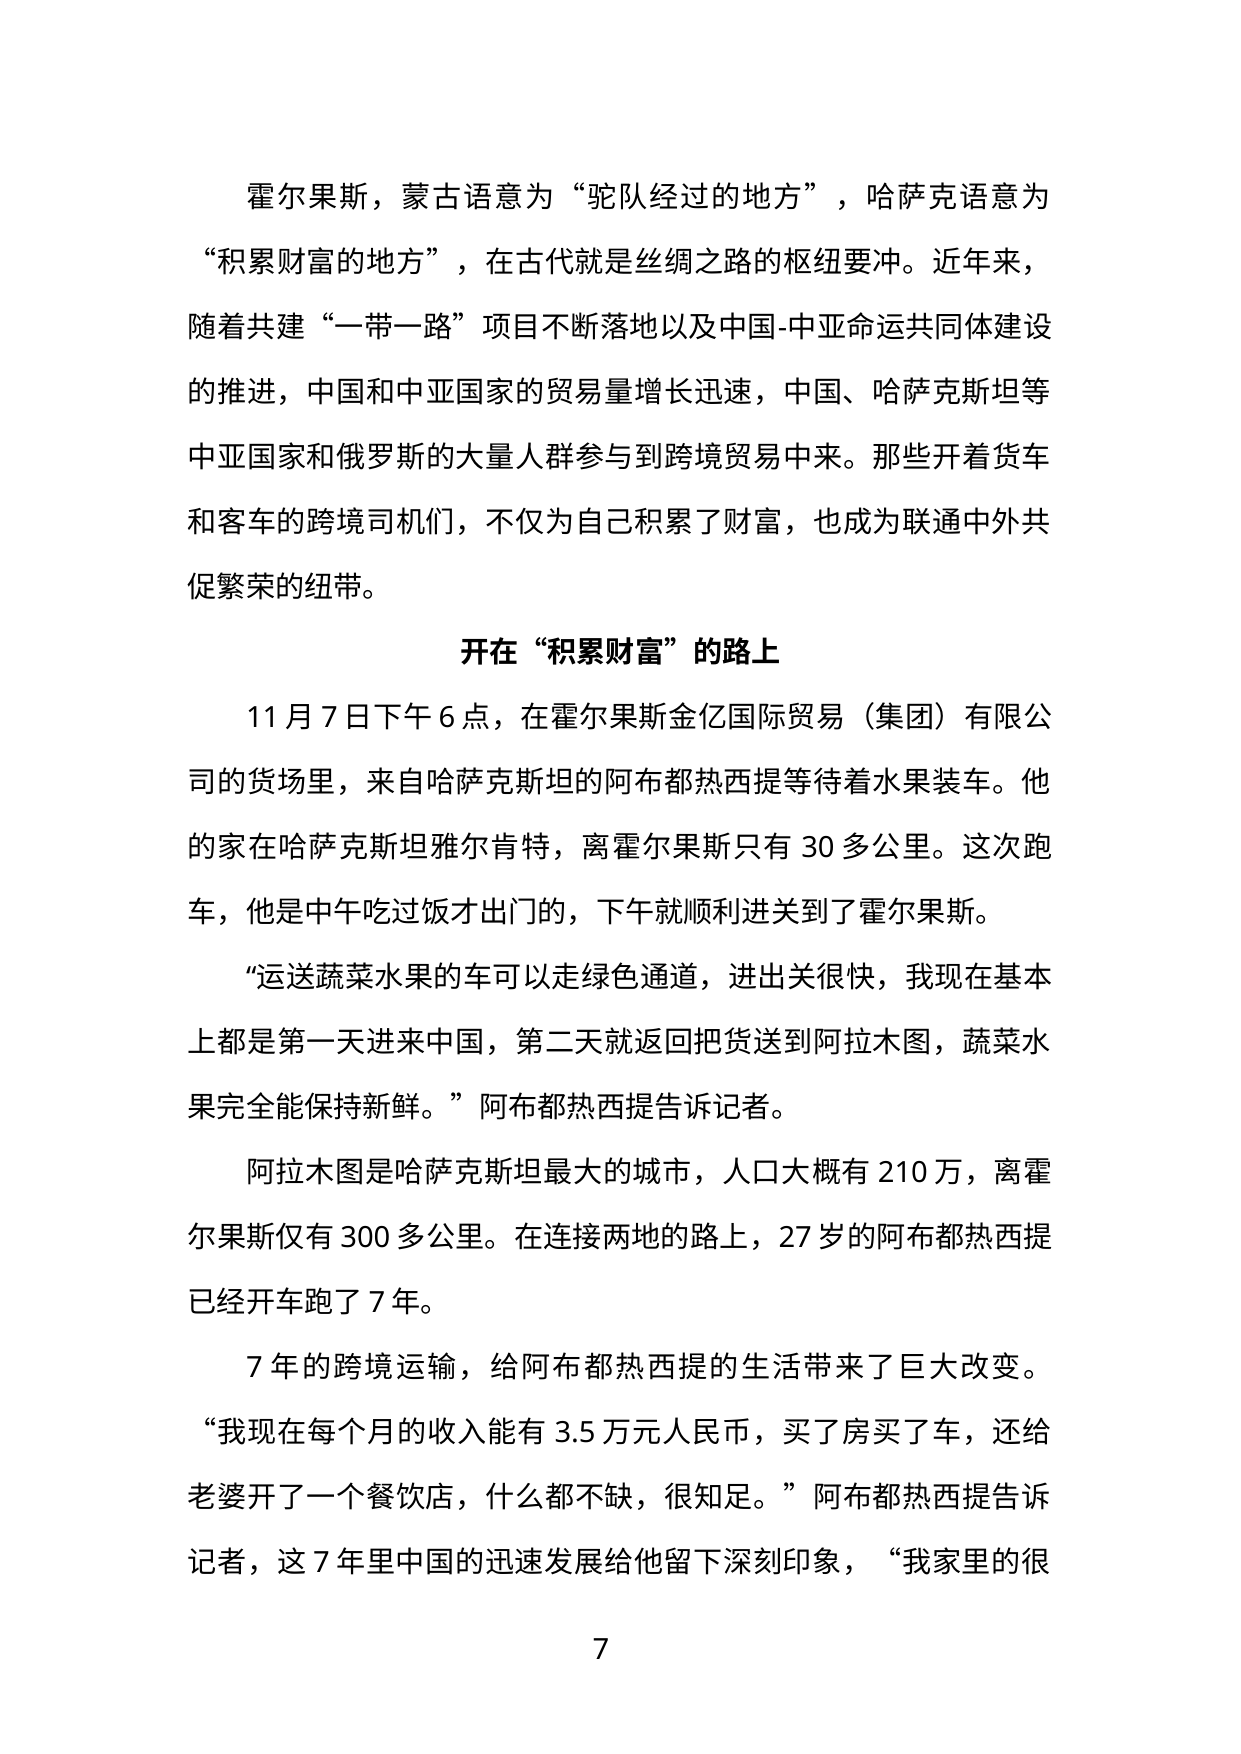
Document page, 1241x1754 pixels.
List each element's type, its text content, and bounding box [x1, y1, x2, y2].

text 阿拉木图是哈萨克斯坦最大的城市，人口大概有210万，离霍尔果斯仅有300多公里。在连接两地的路上，27岁的阿布都热西提已经开车跑了7年。 [187, 1137, 1053, 1332]
text “运送蔬菜水果的车可以走绿色通道，进出关很快，我现在基本上都是第一天进来中国，第二天就返回把货送到阿拉木图，蔬菜水果完全能保持新鲜。”阿布都热西提告诉记者。 [187, 942, 1053, 1137]
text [187, 1332, 1053, 1592]
text 开在“积累财富”的路上 [187, 617, 1053, 682]
text 霍尔果斯，蒙古语意为“驼队经过的地方”，哈萨克语意为“积累财富的地方”，在古代就是丝绸之路的枢纽要冲。近年来，随着共建“一带一路”项目不断落地以及中国-中亚命运共同体建设的推进，中国和中亚国家的贸易量增长迅速，中国、哈萨克斯坦等中亚国家和俄罗斯的大量人群参与到跨境贸易中来。那些开着货车和客车的跨境司机们，不仅为自己积累了财富，也成为联通中外共促繁荣的纽带。 [187, 162, 1053, 617]
text 11月7日下午6点，在霍尔果斯金亿国际贸易（集团）有限公司的货场里，来自哈萨克斯坦的阿布都热西提等待着水果装车。他的家在哈萨克斯坦雅尔肯特，离霍尔果斯只有30多公里。这次跑车，他是中午吃过饭才出门的，下午就顺利进关到了霍尔果斯。 [187, 682, 1053, 942]
